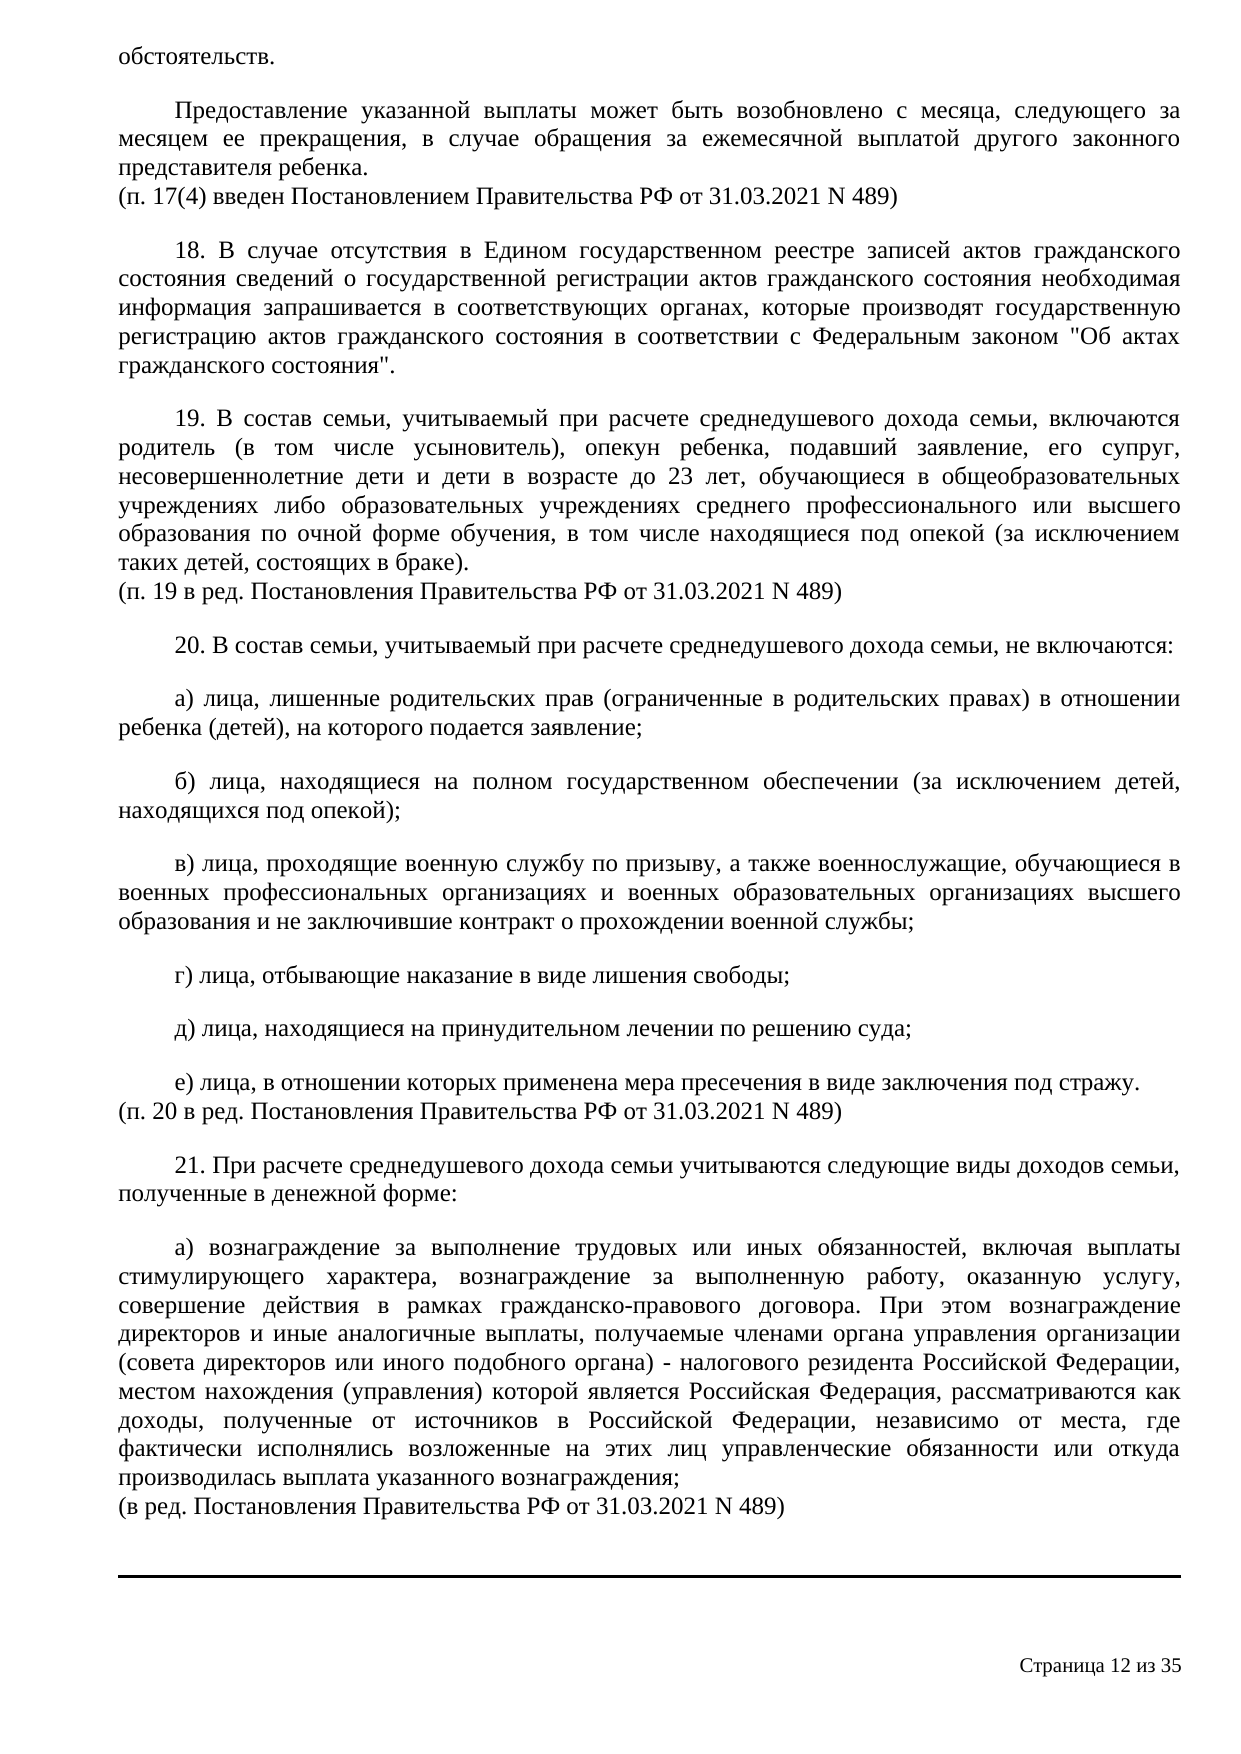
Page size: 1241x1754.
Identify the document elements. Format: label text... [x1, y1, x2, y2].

text 21. При расчете среднедушевого дохода семьи учитываются следующие виды доходов семьи, полученные в денежной форме: [118, 1150, 1181, 1207]
text 18. В случае отсутствия в Едином государственном реестре записей актов гражданского состояния сведений о государственной регистрации актов гражданского состояния необходимая информация запрашивается в соответствующих органах, которые производят государственную регистрацию актов гражданского состояния в соответствии с Федеральным законом "Об актах гражданского состояния". [118, 235, 1181, 378]
text г) лица, отбывающие наказание в виде лишения свободы; [118, 960, 1181, 988]
text (в ред. Постановления Правительства РФ от 31.03.2021 N 489) [118, 1491, 1181, 1520]
text (п. 20 в ред. Постановления Правительства РФ от 31.03.2021 N 489) [118, 1096, 1181, 1125]
text а) вознаграждение за выполнение трудовых или иных обязанностей, включая выплаты стимулирующего характера, вознаграждение за выполненную работу, оказанную услугу, совершение действия в рамках гражданско-правового договора. При этом вознаграждение директоров и иные аналогичные выплаты, получаемые членами органа управления организации (совета директоров или иного подобного органа) - налогового резидента Российской Федерации, местом нахождения (управления) которой является Российская Федерация, рассматриваются как доходы, полученные от источников в Российской Федерации, независимо от места, где фактически исполнялись возложенные на этих лиц управленческие обязанности или откуда производилась выплата указанного вознаграждения; [118, 1232, 1181, 1491]
text (п. 17(4) введен Постановлением Правительства РФ от 31.03.2021 N 489) [118, 181, 1181, 210]
text а) лица, лишенные родительских прав (ограниченные в родительских правах) в отношении ребенка (детей), на которого подается заявление; [118, 683, 1181, 741]
text е) лица, в отношении которых применена мера пресечения в виде заключения под стражу. [118, 1067, 1181, 1096]
text в) лица, проходящие военную службу по призыву, а также военнослужащие, обучающиеся в военных профессиональных организациях и военных образовательных организациях высшего образования и не заключившие контракт о прохождении военной службы; [118, 848, 1181, 935]
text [118, 41, 1181, 70]
text д) лица, находящиеся на принудительном лечении по решению суда; [118, 1013, 1181, 1042]
text 19. В состав семьи, учитываемый при расчете среднедушевого дохода семьи, включаются родитель (в том числе усыновитель), опекун ребенка, подавший заявление, его супруг, несовершеннолетние дети и дети в возрасте до 23 лет, обучающиеся в общеобразовательных учреждениях либо образовательных учреждениях среднего профессионального или высшего образования по очной форме обучения, в том числе находящиеся под опекой (за исключением таких детей, состоящих в браке). [118, 403, 1181, 576]
text Предоставление указанной выплаты может быть возобновлено с месяца, следующего за месяцем ее прекращения, в случае обращения за ежемесячной выплатой другого законного представителя ребенка. [118, 95, 1181, 181]
text б) лица, находящиеся на полном государственном обеспечении (за исключением детей, находящихся под опекой); [118, 766, 1181, 823]
text (п. 19 в ред. Постановления Правительства РФ от 31.03.2021 N 489) [118, 576, 1181, 605]
text 20. В состав семьи, учитываемый при расчете среднедушевого дохода семьи, не включаются: [118, 630, 1181, 658]
